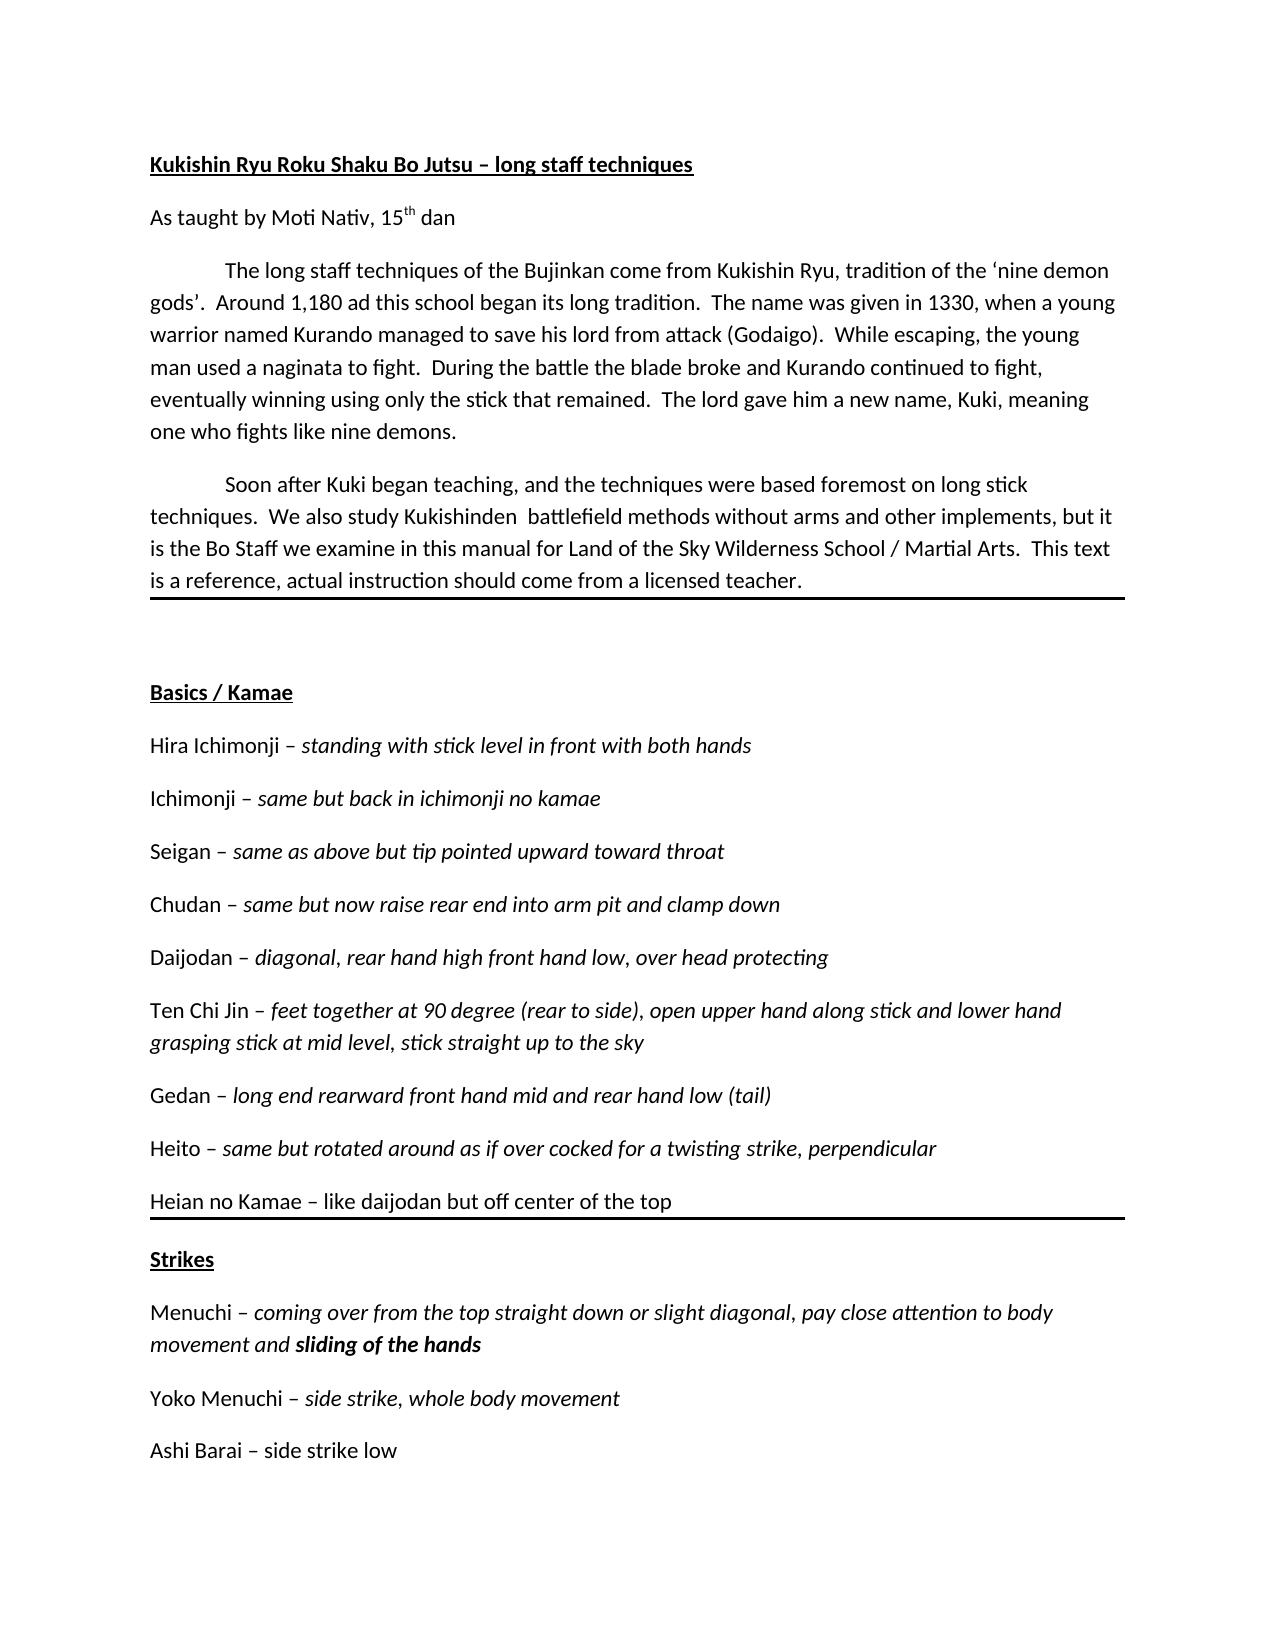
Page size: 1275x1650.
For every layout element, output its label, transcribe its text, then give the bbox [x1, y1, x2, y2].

text Ten Chi Jin – feet together at 90 degree (rear to side), open upper hand along stick and lower hand grasping stick at mid level, stick straight up to the sky [150, 996, 1125, 1056]
text Menuchi – coming over from the top straight down or slight diagonal, pay close attention to body movement and sliding of the hands [150, 1298, 1125, 1359]
text Basics / Kamae [150, 678, 1125, 706]
text Ichimonji – same but back in ichimonji no kamae [150, 784, 1125, 812]
text Chudan – same but now raise rear end into arm pit and clamp down [150, 890, 1125, 918]
text Daijodan – diagonal, rear hand high front hand low, over head protecting [150, 943, 1125, 971]
text Kukishin Ryu Roku Shaku Bo Jutsu – long staff techniques [150, 150, 1125, 178]
text Strikes [150, 1245, 1125, 1273]
text Soon after Kuki began teaching, and the techniques were based foremost on long stick techniques. We also study Kukishinden battlefield methods without arms and other implements, but it is the Bo Staff we examine in this manual for Land of the Sky Wilderness School / Martial Arts. This text is a reference, actual instruction should come from a licensed teacher. [150, 470, 1125, 597]
text Ashi Barai – side strike low [150, 1437, 1125, 1465]
text Gedan – long end rearward front hand mid and rear hand low (tail) [150, 1081, 1125, 1109]
text The long staff techniques of the Bujinkan come from Kukishin Ryu, tradition of the ‘nine demon gods’. Around 1,180 ad this school began its long tradition. The name was given in 1330, when a young warrior named Kurando managed to save his lord from attack (Godaigo). While escaping, the young man used a naginata to fight. During the battle the blade broke and Kurando continued to fight, eventually winning using only the stick that remained. The lord gave him a new name, Kuki, meaning one who fights like nine demons. [150, 256, 1125, 445]
text Heian no Kamae – like daijodan but off center of the top [150, 1187, 1125, 1217]
text Yoko Menuchi – side strike, whole body movement [150, 1384, 1125, 1412]
text Heito – same but rotated around as if over cocked for a twisting strike, perpendicular [150, 1134, 1125, 1162]
text Seigan – same as above but tip pointed upward toward throat [150, 837, 1125, 865]
text Hira Ichimonji – standing with stick level in front with both hands [150, 731, 1125, 759]
text As taught by Moti Nativ, 15th dan [150, 203, 1125, 231]
